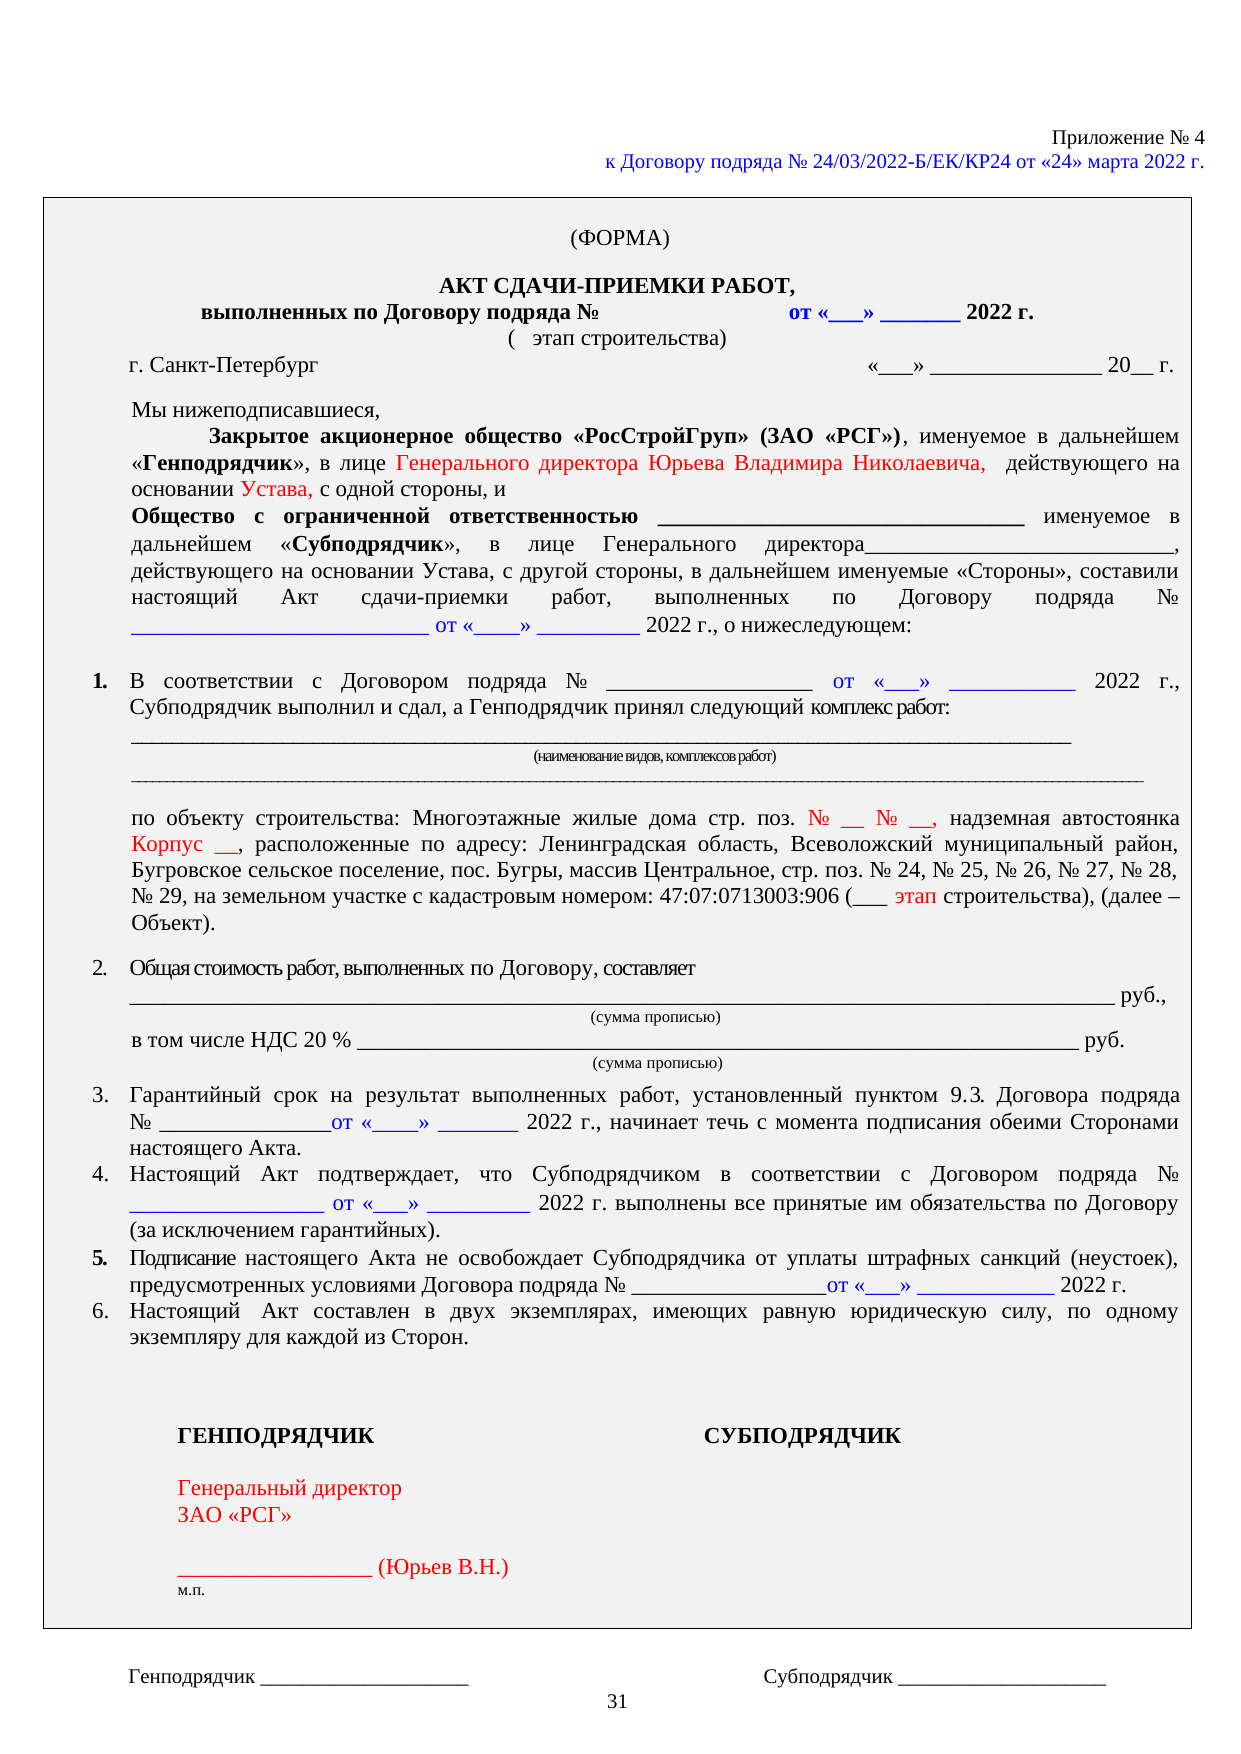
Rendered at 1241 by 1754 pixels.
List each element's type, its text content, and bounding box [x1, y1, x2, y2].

text Приложение № 4 [29, 125, 1205, 149]
text к Договору подряда № 24/03/2022-Б/ЕК/КР24 от «24» марта 2022 г. [29, 149, 1205, 173]
table_header (ФОРМА) АКТ СДАЧИ-ПРИЕМКИ РАБОТ, выполненных по Договору подряда № от «___» _______ 2022 г. ( этап строительства) г. Санкт-Петербург «___» _______________ 20__ г. Мы нижеподписавшиеся, Закрытое акционерное общество «РосСтройГруп» (ЗАО «РСГ»), именуемое в дальнейшем «Генподрядчик», в лице Генерального директора Юрьева Владимира Николаевича, действующего на основании Устава, с одной стороны, и Общество с ограниченной ответственностью ________________________________ именуемое в дальнейшем «Субподрядчик», в лице Генерального директора___________________________, действующего на основании Устава, с другой стороны, в дальнейшем именуемые «Стороны», составили настоящий Акт сдачи-приемки работ, выполненных по Договору подряда № __________________________ от «____» _________ 2022 г., о нижеследующем: В соответствии с Договором подряда № __________________ от «___» ___________ 2022 г., Субподрядчик выполнил и сдал, а Генподрядчик принял следующий комплекс работ: _____________________________________________________________________________________________ (наименование видов, комплексов работ) _________________________________________________________________________________________________________________________________________________ по объекту строительства: Многоэтажные жилые дома стр. поз. № __ № __, надземная автостоянка Корпус __, расположенные по адресу: Ленинградская область, Всеволожский муниципальный район, Бугровское сельское поселение, пос. Бугры, массив Центральное, стр. поз. № 24, № 25, № 26, № 27, № 28, № 29, на земельном участке с кадастровым номером: 47:07:0713003:906 (___ этап строительства), (далее – Объект). Общая стоимость работ, выполненных по Договору, составляет ______________________________________________________________________________________ руб., (сумма прописью) в том числе НДС 20 % _______________________________________________________________ руб. (сумма прописью) Гарантийный срок на результат выполненных работ, установленный пунктом 9.3. Договора подряда № _______________от «____» _______ 2022 г., начинает течь с момента подписания обеими Сторонами настоящего Акта. Настоящий Акт подтверждает, что Субподрядчиком в соответствии с Договором подряда № _________________ от «___» _________ 2022 г. выполнены все принятые им обязательства по Договору (за исключением гарантийных). Подписание настоящего Акта не освобождает Субподрядчика от уплаты штрафных санкций (неустоек), предусмотренных условиями Договора подряда № _________________от «___» ____________ 2022 г. Настоящий Акт составлен в двух экземплярах, имеющих равную юридическую силу, по одному экземпляру для каждой из Сторон. [44, 198, 1191, 1628]
